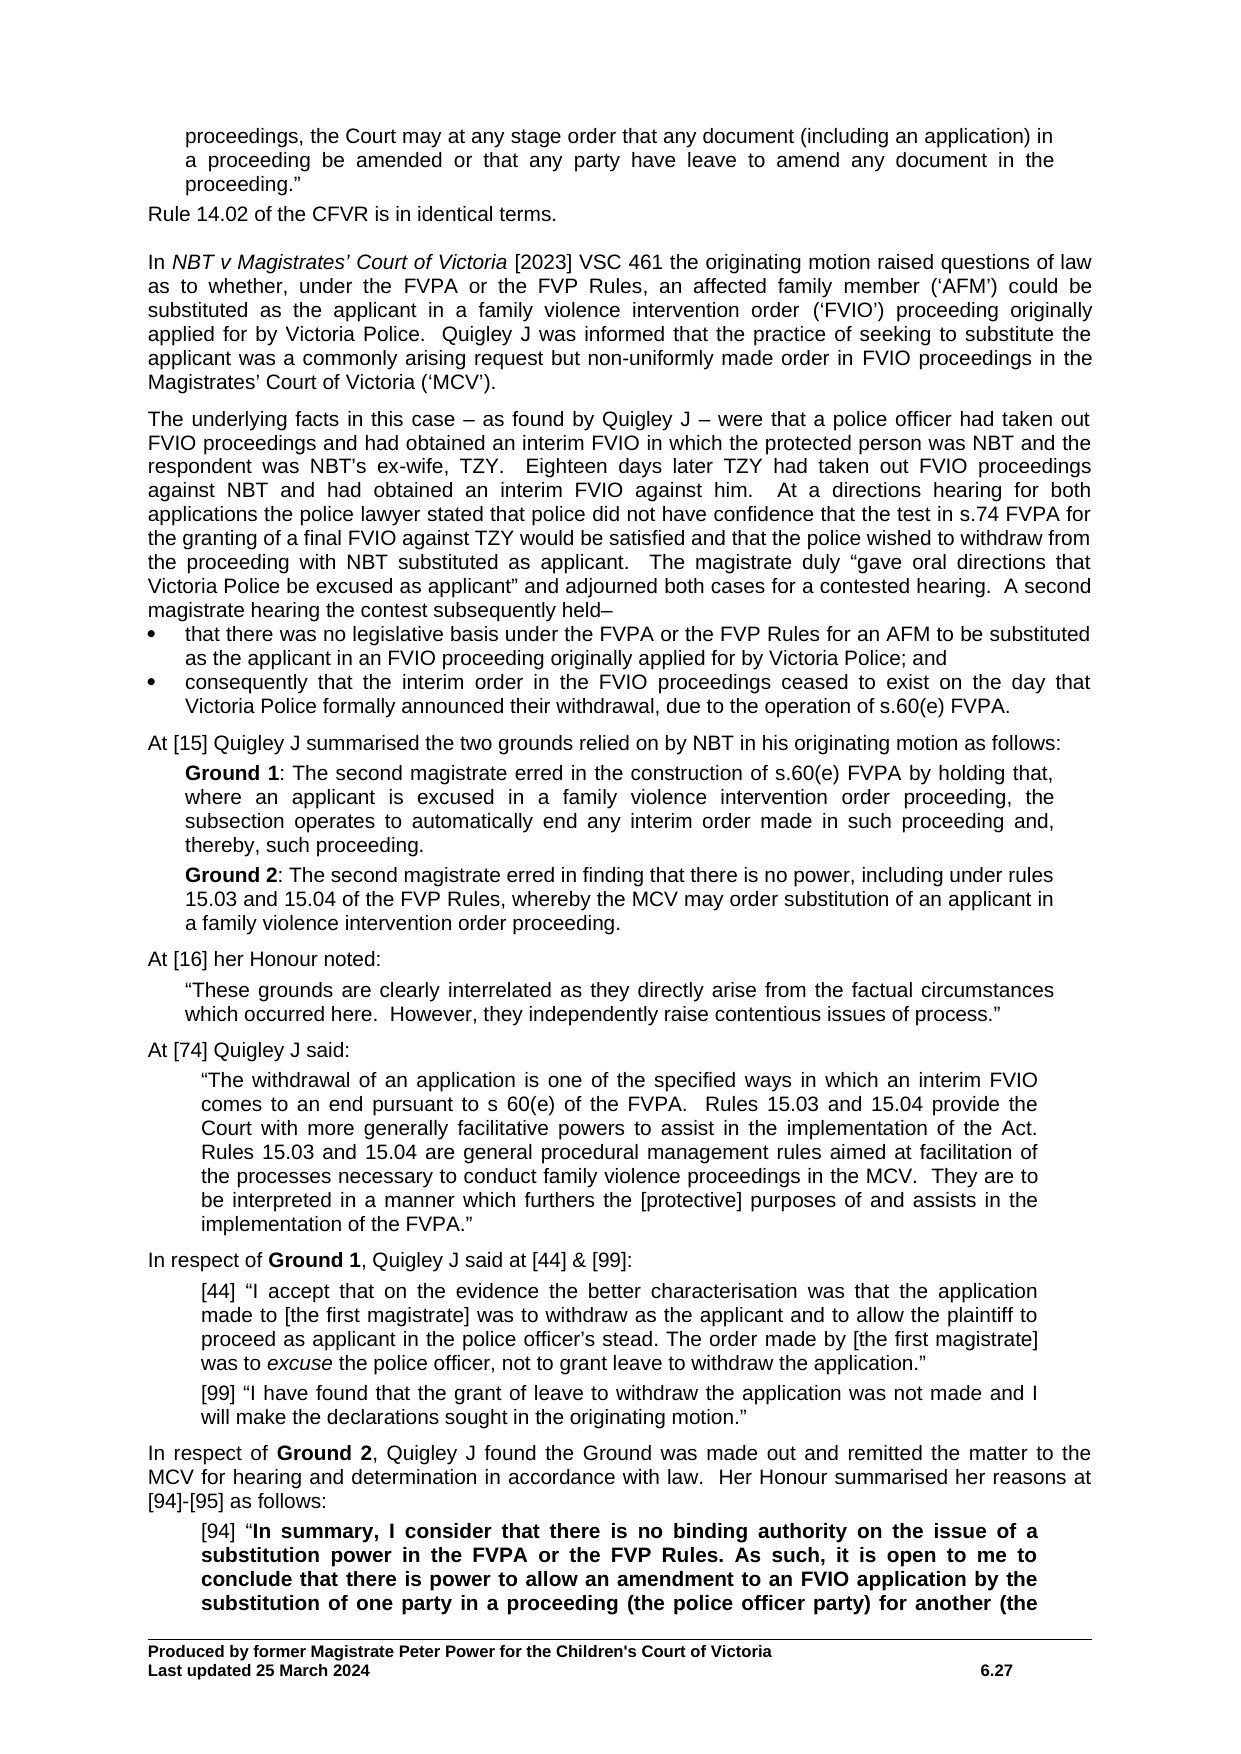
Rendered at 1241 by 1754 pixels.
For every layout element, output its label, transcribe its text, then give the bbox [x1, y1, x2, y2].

text At [74] Quigley J said: [148, 1038, 1092, 1062]
text Rule 14.02 of the CFVR is in identical terms. [148, 202, 1092, 226]
text Ground 1: The second magistrate erred in the construction of s.60(e) FVPA by holding that, where an applicant is excused in a family violence intervention order proceeding, the subsection operates to automatically end any interim order made in such proceeding and, thereby, such proceeding. [185, 761, 1055, 857]
text [44] “I accept that on the evidence the better characterisation was that the application made to [the first magistrate] was to withdraw as the applicant and to allow the plaintiff to proceed as applicant in the police officer’s stead. The order made by [the first magistrate] was to excuse the police officer, not to grant leave to withdraw the application.” [201, 1278, 1039, 1374]
list consequently that the interim order in the FVIO proceedings ceased to exist on the day that Victoria Police formally announced their withdrawal, due to the operation of s.60(e) FVPA. [148, 670, 1092, 718]
text “These grounds are clearly interrelated as they directly arise from the factual circumstances which occurred here. However, they independently raise contentious issues of process.” [185, 977, 1055, 1025]
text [201, 1519, 1039, 1615]
text At [16] her Honour noted: [148, 947, 1092, 971]
list that there was no legislative basis under the FVPA or the FVP Rules for an AFM to be substituted as the applicant in an FVIO proceeding originally applied for by Victoria Police; and [148, 622, 1092, 670]
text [185, 124, 1055, 196]
text At [15] Quigley J summarised the two grounds relied on by NBT in his originating motion as follows: [148, 731, 1092, 754]
text In NBT v Magistrates’ Court of Victoria [2023] VSC 461 the originating motion raised questions of law as to whether, under the FVPA or the FVP Rules, an affected family member (‘AFM’) could be substituted as the applicant in a family violence intervention order (‘FVIO’) proceeding originally applied for by Victoria Police. Quigley J was informed that the practice of seeking to substitute the applicant was a commonly arising request but non-uniformly made order in FVIO proceedings in the Magistrates’ Court of Victoria (‘MCV’). [148, 250, 1092, 394]
text [99] “I have found that the grant of leave to withdraw the application was not made and I will make the declarations sought in the originating motion.” [201, 1381, 1039, 1428]
text Ground 2: The second magistrate erred in finding that there is no power, including under rules 15.03 and 15.04 of the FVP Rules, whereby the MCV may order substitution of an applicant in a family violence intervention order proceeding. [185, 863, 1055, 935]
text In respect of Ground 2, Quigley J found the Ground was made out and remitted the matter to the MCV for hearing and determination in accordance with law. Her Honour summarised her reasons at [94]-[95] as follows: [148, 1441, 1092, 1513]
text In respect of Ground 1, Quigley J said at [44] & [99]: [148, 1248, 1092, 1272]
text The underlying facts in this case – as found by Quigley J – were that a police officer had taken out FVIO proceedings and had obtained an interim FVIO in which the protected person was NBT and the respondent was NBT’s ex-wife, TZY. Eighteen days later TZY had taken out FVIO proceedings against NBT and had obtained an interim FVIO against him. At a directions hearing for both applications the police lawyer stated that police did not have confidence that the test in s.74 FVPA for the granting of a final FVIO against TZY would be satisfied and that the police wished to withdraw from the proceeding with NBT substituted as applicant. The magistrate duly “gave oral directions that Victoria Police be excused as applicant” and adjourned both cases for a contested hearing. A second magistrate hearing the contest subsequently held– [148, 406, 1092, 622]
text “The withdrawal of an application is one of the specified ways in which an interim FVIO comes to an end pursuant to s 60(e) of the FVPA. Rules 15.03 and 15.04 provide the Court with more generally facilitative powers to assist in the implementation of the Act. Rules 15.03 and 15.04 are general procedural management rules aimed at facilitation of the processes necessary to conduct family violence proceedings in the MCV. They are to be interpreted in a manner which furthers the [protective] purposes of and assists in the implementation of the FVPA.” [201, 1068, 1039, 1236]
